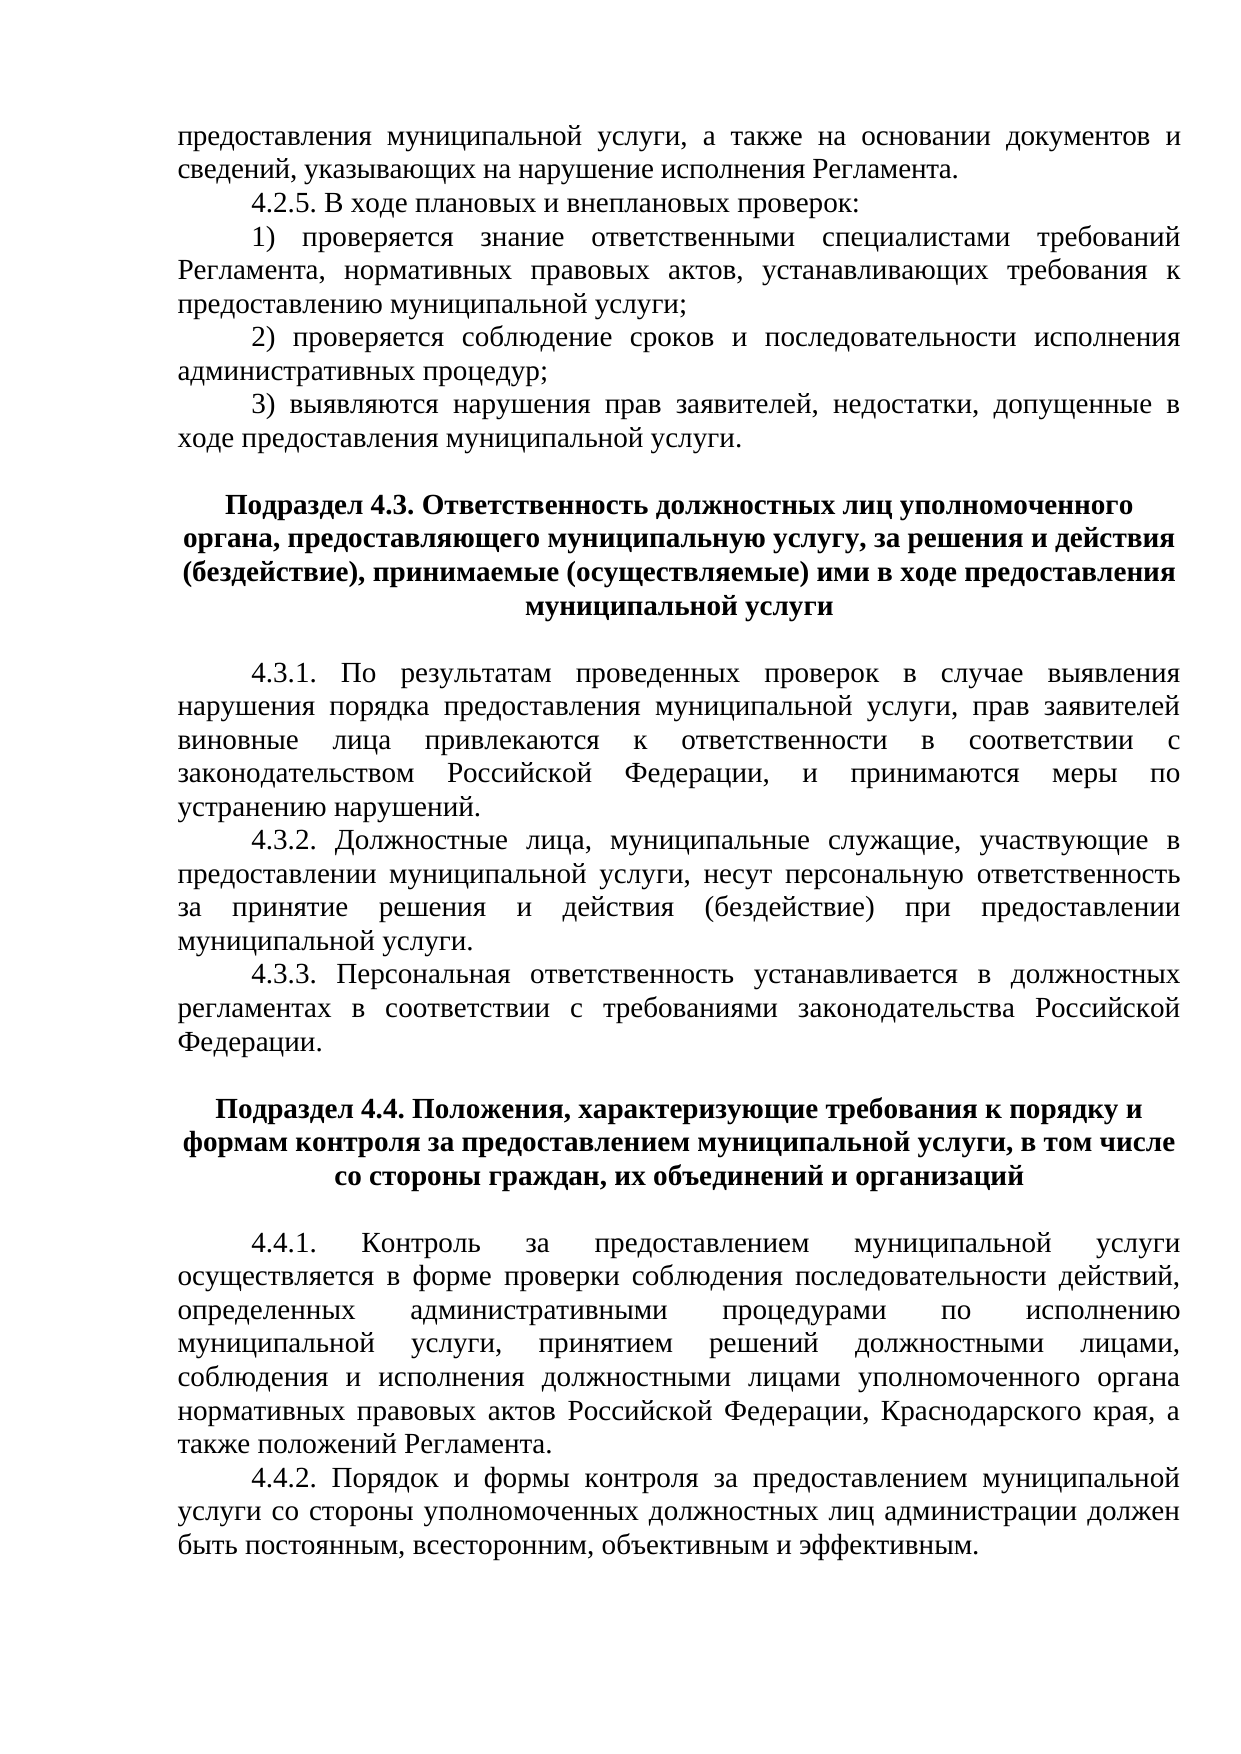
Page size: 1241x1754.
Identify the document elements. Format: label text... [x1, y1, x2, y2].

text 4.3.2. Должностные лица, муниципальные служащие, участвующие в предоставлении муниципальной услуги, несут персональную ответственность за принятие решения и действия (бездействие) при предоставлении муниципальной услуги. [177, 822, 1181, 957]
text 4.4.1. Контроль за предоставлением муниципальной услуги осуществляется в форме проверки соблюдения последовательности действий, определенных административными процедурами по исполнению муниципальной услуги, принятием решений должностными лицами, соблюдения и исполнения должностными лицами уполномоченного органа нормативных правовых актов Российской Федерации, Краснодарского края, а также положений Регламента. [177, 1225, 1181, 1460]
text 2) проверяется соблюдение сроков и последовательности исполнения административных процедур; [177, 319, 1181, 386]
text органа, предоставляющего муниципальную услугу, за решения и действия (бездействие), принимаемые (осуществляемые) ими в ходе предоставления муниципальной услуги [177, 521, 1181, 621]
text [177, 118, 1181, 185]
text Подраздел 4.4. Положения, характеризующие требования к порядку и формам контроля за предоставлением муниципальной услуги, в том числе [177, 1091, 1181, 1158]
text 4.3.1. По результатам проведенных проверок в случае выявления нарушения порядка предоставления муниципальной услуги, прав заявителей виновные лица привлекаются к ответственности в соответствии с законодательством Российской Федерации, и принимаются меры по устранению нарушений. [177, 655, 1181, 822]
text Подраздел 4.3. Ответственность должностных лиц уполномоченного [177, 487, 1181, 521]
text 4.2.5. В ходе плановых и внеплановых проверок: [177, 185, 1181, 219]
text со стороны граждан, их объединений и организаций [177, 1158, 1181, 1191]
text 3) выявляются нарушения прав заявителей, недостатки, допущенные в ходе предоставления муниципальной услуги. [177, 386, 1181, 453]
text 1) проверяется знание ответственными специалистами требований Регламента, нормативных правовых актов, устанавливающих требования к предоставлению муниципальной услуги; [177, 219, 1181, 319]
text 4.3.3. Персональная ответственность устанавливается в должностных регламентах в соответствии с требованиями законодательства Российской Федерации. [177, 957, 1181, 1057]
text 4.4.2. Порядок и формы контроля за предоставлением муниципальной услуги со стороны уполномоченных должностных лиц администрации должен быть постоянным, всесторонним, объективным и эффективным. [177, 1460, 1181, 1560]
